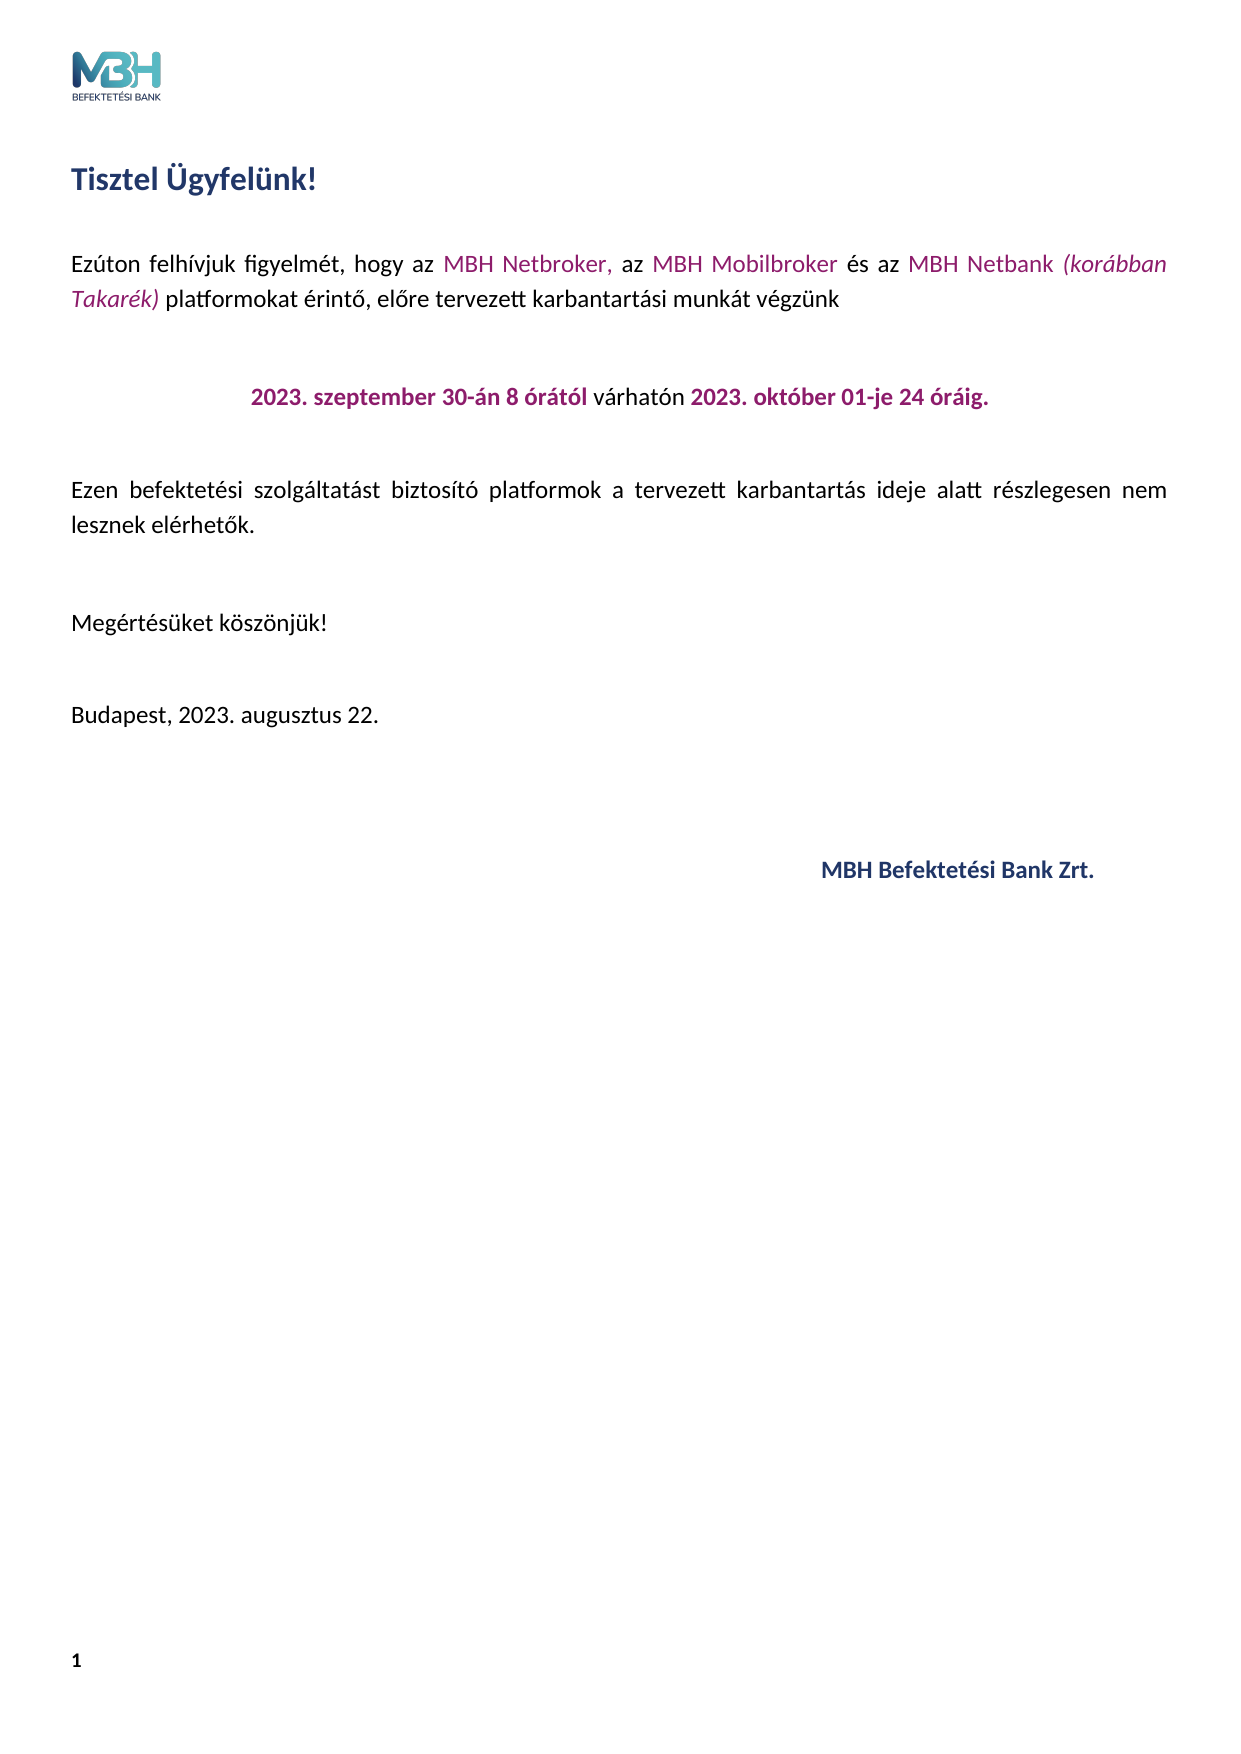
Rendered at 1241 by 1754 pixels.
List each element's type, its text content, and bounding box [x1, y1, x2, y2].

text Megértésüket köszönjük! [71, 607, 1169, 637]
text 2023. szeptember 30-án 8 órától várhatón 2023. október 01-je 24 óráig. [71, 381, 1169, 412]
text Budapest, 2023. augusztus 22. [71, 700, 1169, 791]
picture [70, 50, 177, 114]
text MBH Befektetési Bank Zrt. [71, 854, 1169, 884]
text Ezúton felhívjuk figyelmét, hogy az MBH Netbroker, az MBH Mobilbroker és az MBH Netbank (korábban Takarék) platformokat érintő, előre tervezett karbantartási munkát végzünk [71, 249, 1169, 314]
text Ezen befektetési szolgáltatást biztosító platformok a tervezett karbantartás ideje alatt részlegesen nem lesznek elérhetők. [71, 474, 1169, 540]
text Tisztel Ügyfelünk! [71, 158, 1169, 199]
